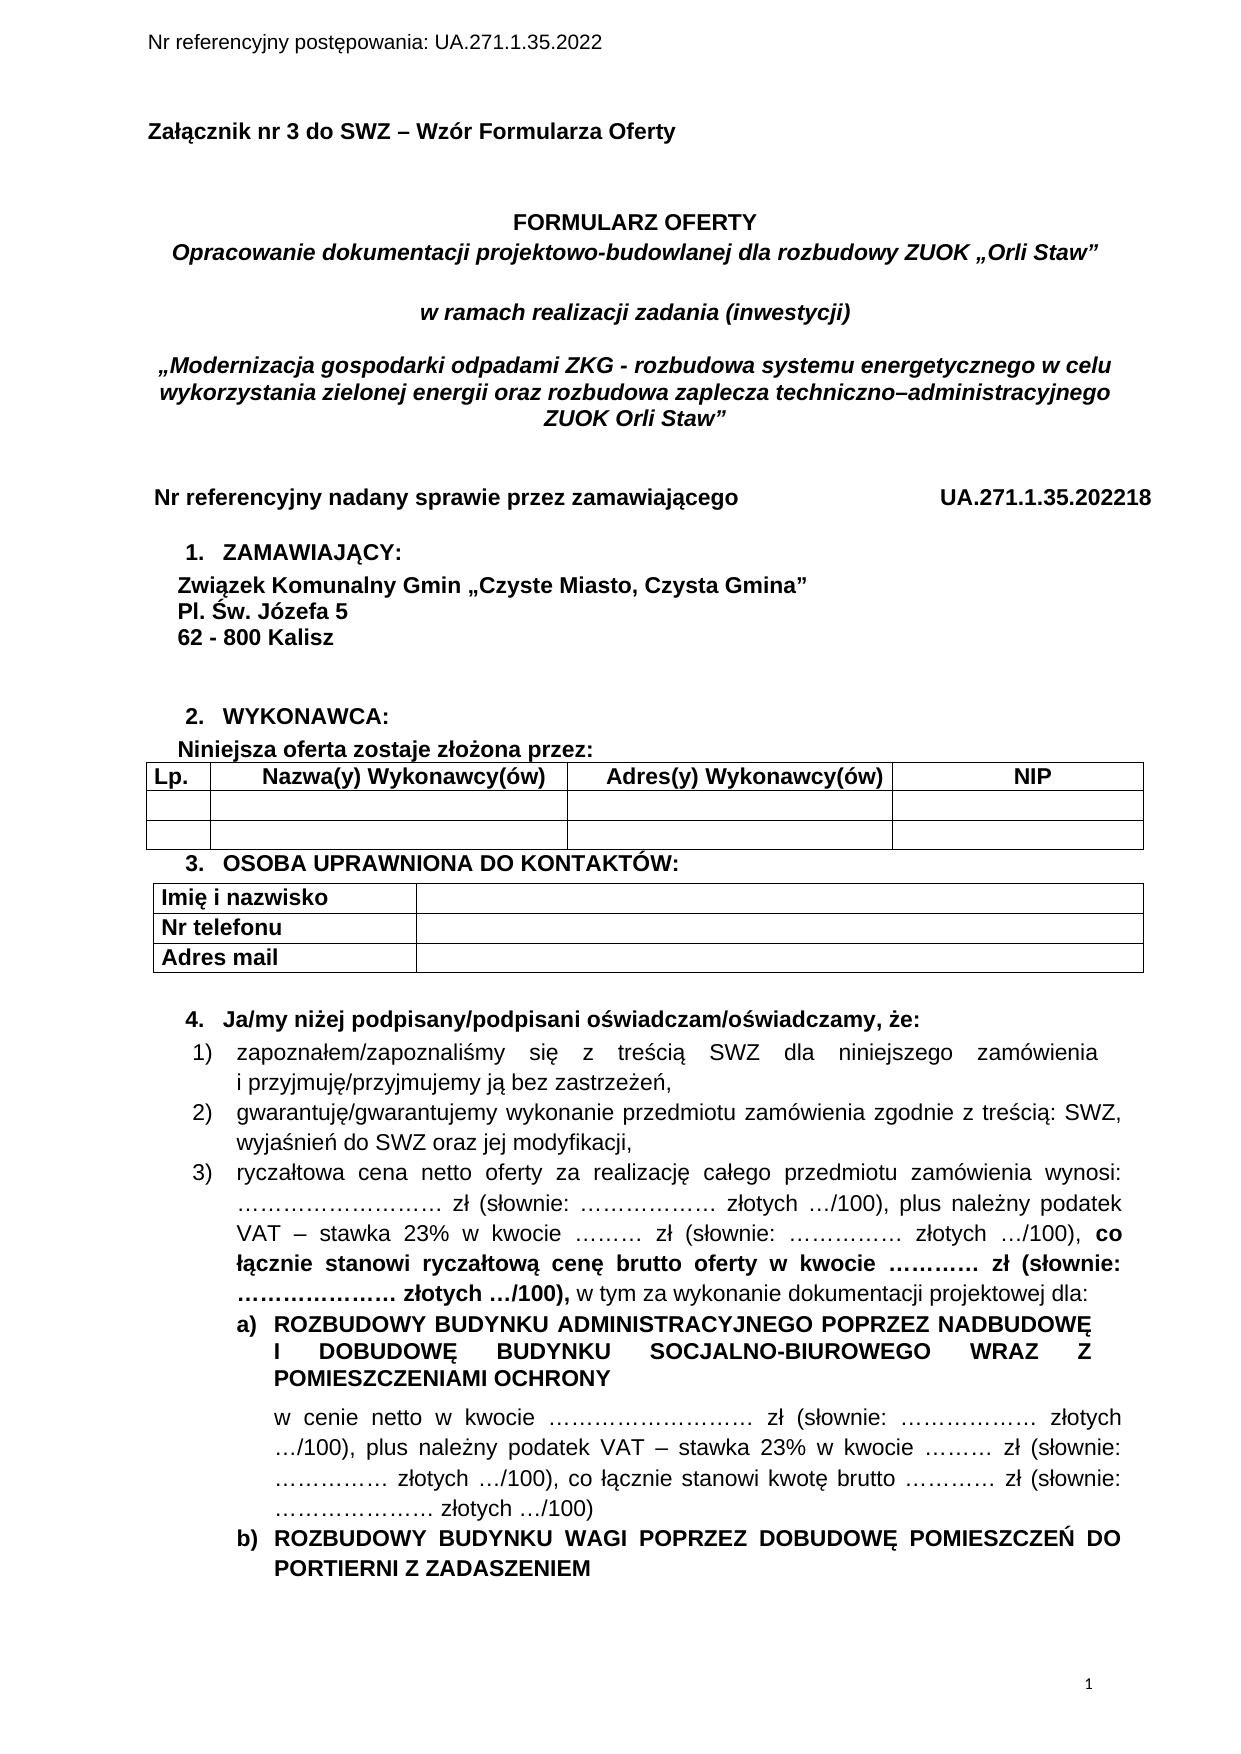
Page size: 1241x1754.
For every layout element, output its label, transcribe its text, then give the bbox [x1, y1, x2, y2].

table_cell [211, 821, 567, 849]
table_header [417, 884, 1143, 913]
table_header Nr referencyjny nadany sprawie przez zamawiającego [147, 484, 851, 539]
text Związek Komunalny Gmin „Czyste Miasto, Czysta Gmina” [177, 572, 1122, 598]
text Niniejsza oferta zostaje złożona przez: [177, 736, 1122, 762]
table_header Lp. [147, 763, 210, 790]
list ROZBUDOWY BUDYNKU ADMINISTRACYJNEGO POPRZEZ NADBUDOWĘ I DOBUDOWĘ BUDYNKU SOCJALNO-BIUROWEGO WRAZ Z POMIESZCZENIAMI OCHRONY [236, 1310, 1092, 1392]
list WYKONAWCA: [185, 703, 1093, 730]
text Załącznik nr 3 do SWZ – Wzór Formularza Oferty [148, 118, 1122, 144]
text 62 - 800 Kalisz [177, 624, 1122, 651]
text FORMULARZ OFERTY [148, 209, 1122, 235]
list w cenie netto w kwocie ……………………… zł (słownie: ……………… złotych …/100), plus należny podatek VAT – stawka 23% w kwocie ……… zł (słownie: …………… złotych …/100), co łącznie stanowi kwotę brutto ………… zł (słownie: ………………… złotych …/100) [274, 1404, 1122, 1521]
list Ja/my niżej podpisany/podpisani oświadczam/oświadczamy, że: [185, 1006, 1093, 1032]
table_header UA.271.1.35.202218 [851, 484, 1129, 539]
list gwarantuję/gwarantujemy wykonanie przedmiotu zamówienia zgodnie z treścią: SWZ, wyjaśnień do SWZ oraz jej modyfikacji, [192, 1099, 1122, 1156]
table_cell [147, 791, 210, 819]
list zapoznałem/zapoznaliśmy się z treścią SWZ dla niniejszego zamówienia i przyjmuję/przyjmujemy ją bez zastrzeżeń, [192, 1038, 1122, 1095]
table_cell [147, 821, 210, 849]
table_cell Adres mail [154, 944, 416, 972]
table_cell [568, 791, 892, 819]
table_header NIP [893, 763, 1143, 790]
text Pl. Św. Józefa 5 [177, 598, 1122, 624]
table_cell Nr telefonu [154, 914, 416, 942]
text w ramach realizacji zadania (inwestycji) [148, 299, 1122, 326]
list ryczałtowa cena netto oferty za realizację całego przedmiotu zamówienia wynosi: ……………………… zł (słownie: ……………… złotych …/100), plus należny podatek VAT – stawka 23% w kwocie ……… zł (słownie: …………… złotych …/100), co łącznie stanowi ryczałtową cenę brutto oferty w kwocie ………… zł (słownie: ………………… złotych …/100), w tym za wykonanie dokumentacji projektowej dla: [192, 1159, 1122, 1307]
table_cell [417, 914, 1143, 942]
table_cell [568, 821, 892, 849]
table_header Imię i nazwisko [154, 884, 416, 913]
list ZAMAWIAJĄCY: [185, 539, 1093, 565]
table_cell [417, 944, 1143, 972]
text Opracowanie dokumentacji projektowo-budowlanej dla rozbudowy ZUOK „Orli Staw” [148, 239, 1122, 265]
list ROZBUDOWY BUDYNKU WAGI POPRZEZ DOBUDOWĘ POMIESZCZEŃ DO PORTIERNI Z ZADASZENIEM [236, 1525, 1122, 1582]
text „Modernizacja gospodarki odpadami ZKG - rozbudowa systemu energetycznego w celu wykorzystania zielonej energii oraz rozbudowa zaplecza techniczno–administracyjnego ZUOK Orli Staw” [148, 352, 1122, 431]
table_cell [893, 791, 1143, 819]
table_header Nazwa(y) Wykonawcy(ów) [211, 763, 567, 790]
table_cell [893, 821, 1143, 849]
table_header Adres(y) Wykonawcy(ów) [568, 763, 892, 790]
table_cell [211, 791, 567, 819]
list OSOBA UPRAWNIONA DO KONTAKTÓW: [185, 850, 1093, 877]
